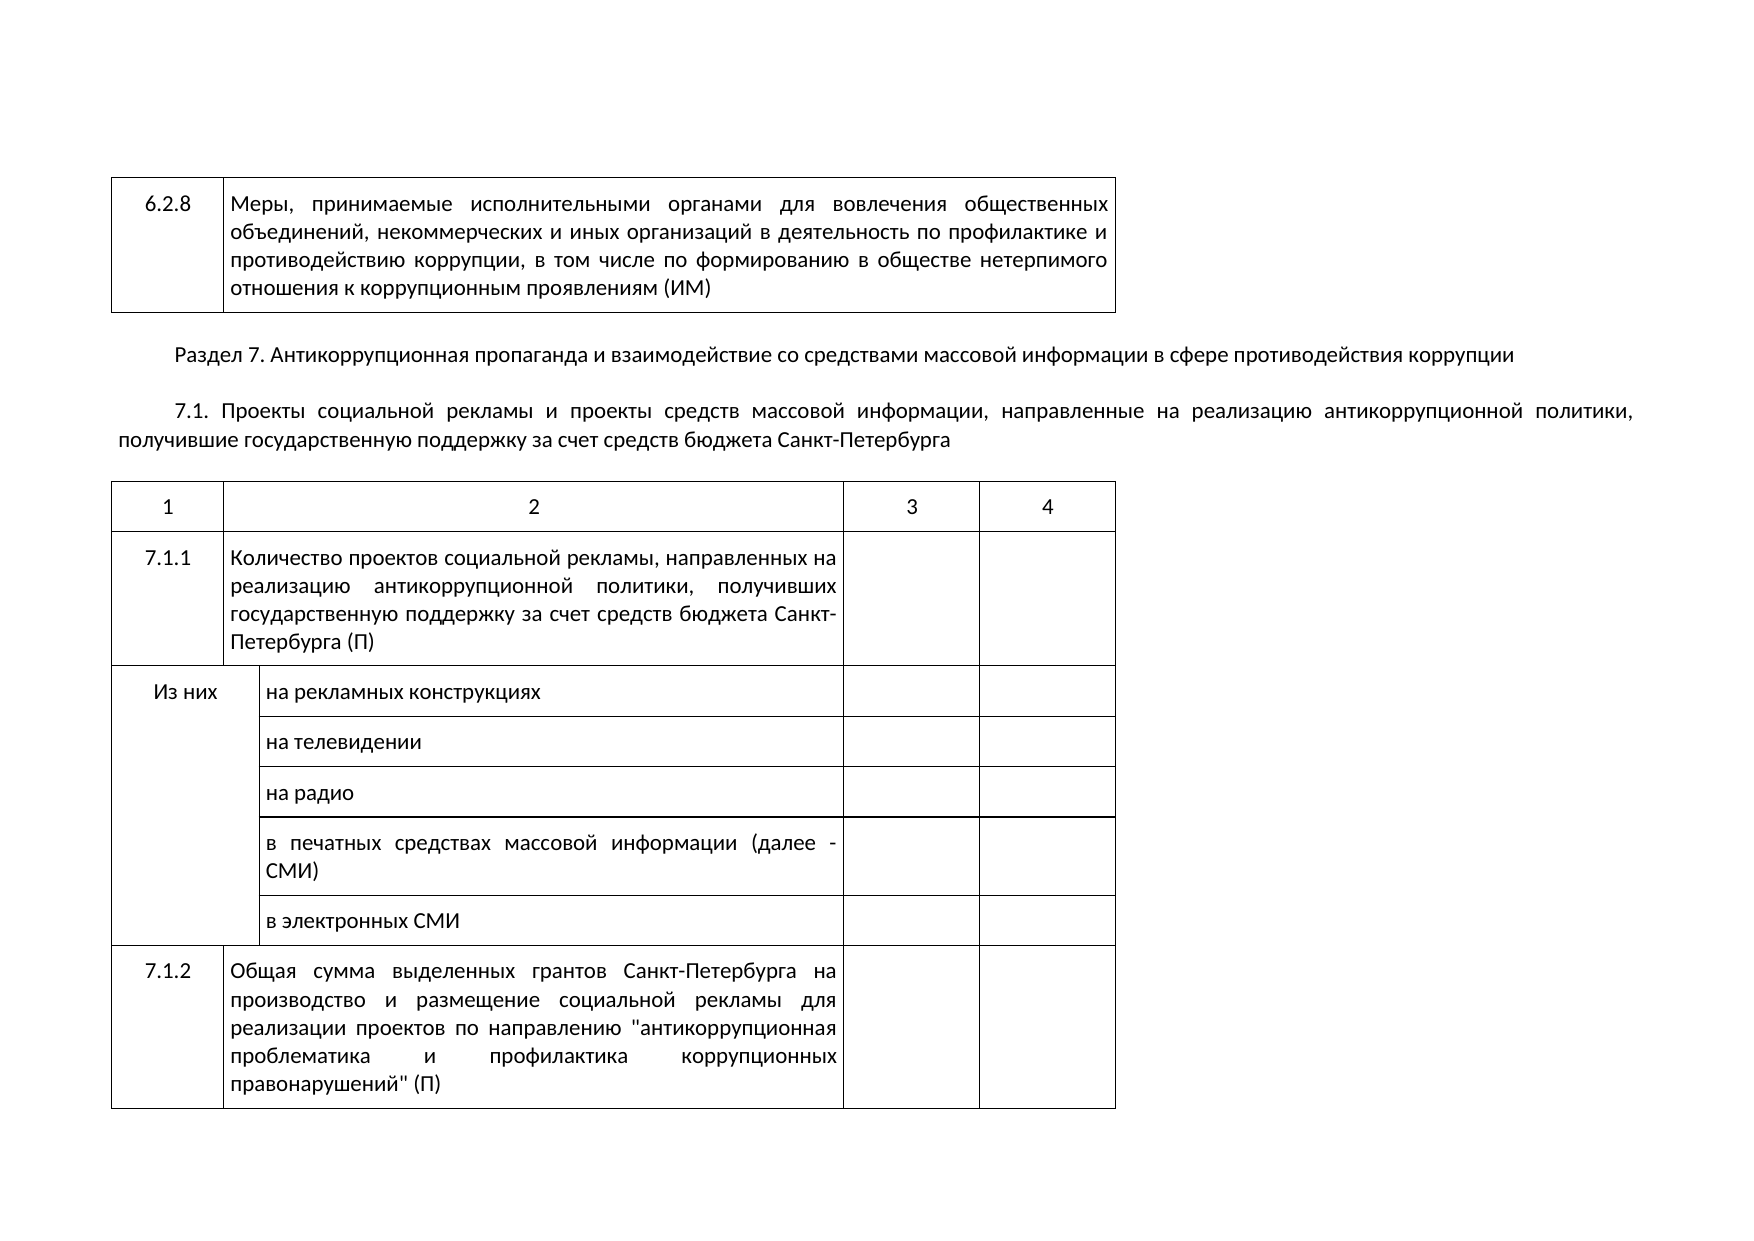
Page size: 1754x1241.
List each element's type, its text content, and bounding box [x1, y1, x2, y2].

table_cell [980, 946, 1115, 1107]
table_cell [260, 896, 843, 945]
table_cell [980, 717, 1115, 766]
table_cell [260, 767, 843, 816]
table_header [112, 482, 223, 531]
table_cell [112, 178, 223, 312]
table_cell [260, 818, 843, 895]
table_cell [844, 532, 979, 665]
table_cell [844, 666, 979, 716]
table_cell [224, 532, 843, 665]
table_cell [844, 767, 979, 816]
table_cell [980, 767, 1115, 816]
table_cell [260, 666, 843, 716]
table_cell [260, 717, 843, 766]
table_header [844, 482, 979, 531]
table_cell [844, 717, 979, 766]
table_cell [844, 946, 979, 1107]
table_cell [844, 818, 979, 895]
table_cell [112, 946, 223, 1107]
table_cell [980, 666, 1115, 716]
text 7.1. Проекты социальной рекламы и проекты средств массовой информации, направленные на реализацию антикоррупционной политики, получившие государственную поддержку за счет средств бюджета Санкт-Петербурга [118, 397, 1636, 453]
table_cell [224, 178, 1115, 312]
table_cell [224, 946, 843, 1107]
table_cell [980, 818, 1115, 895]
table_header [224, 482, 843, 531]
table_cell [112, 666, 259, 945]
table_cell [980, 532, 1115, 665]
text Раздел 7. Антикоррупционная пропаганда и взаимодействие со средствами массовой информации в сфере противодействия коррупции [118, 341, 1636, 369]
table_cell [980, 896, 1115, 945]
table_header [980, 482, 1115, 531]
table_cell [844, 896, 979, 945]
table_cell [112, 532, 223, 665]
